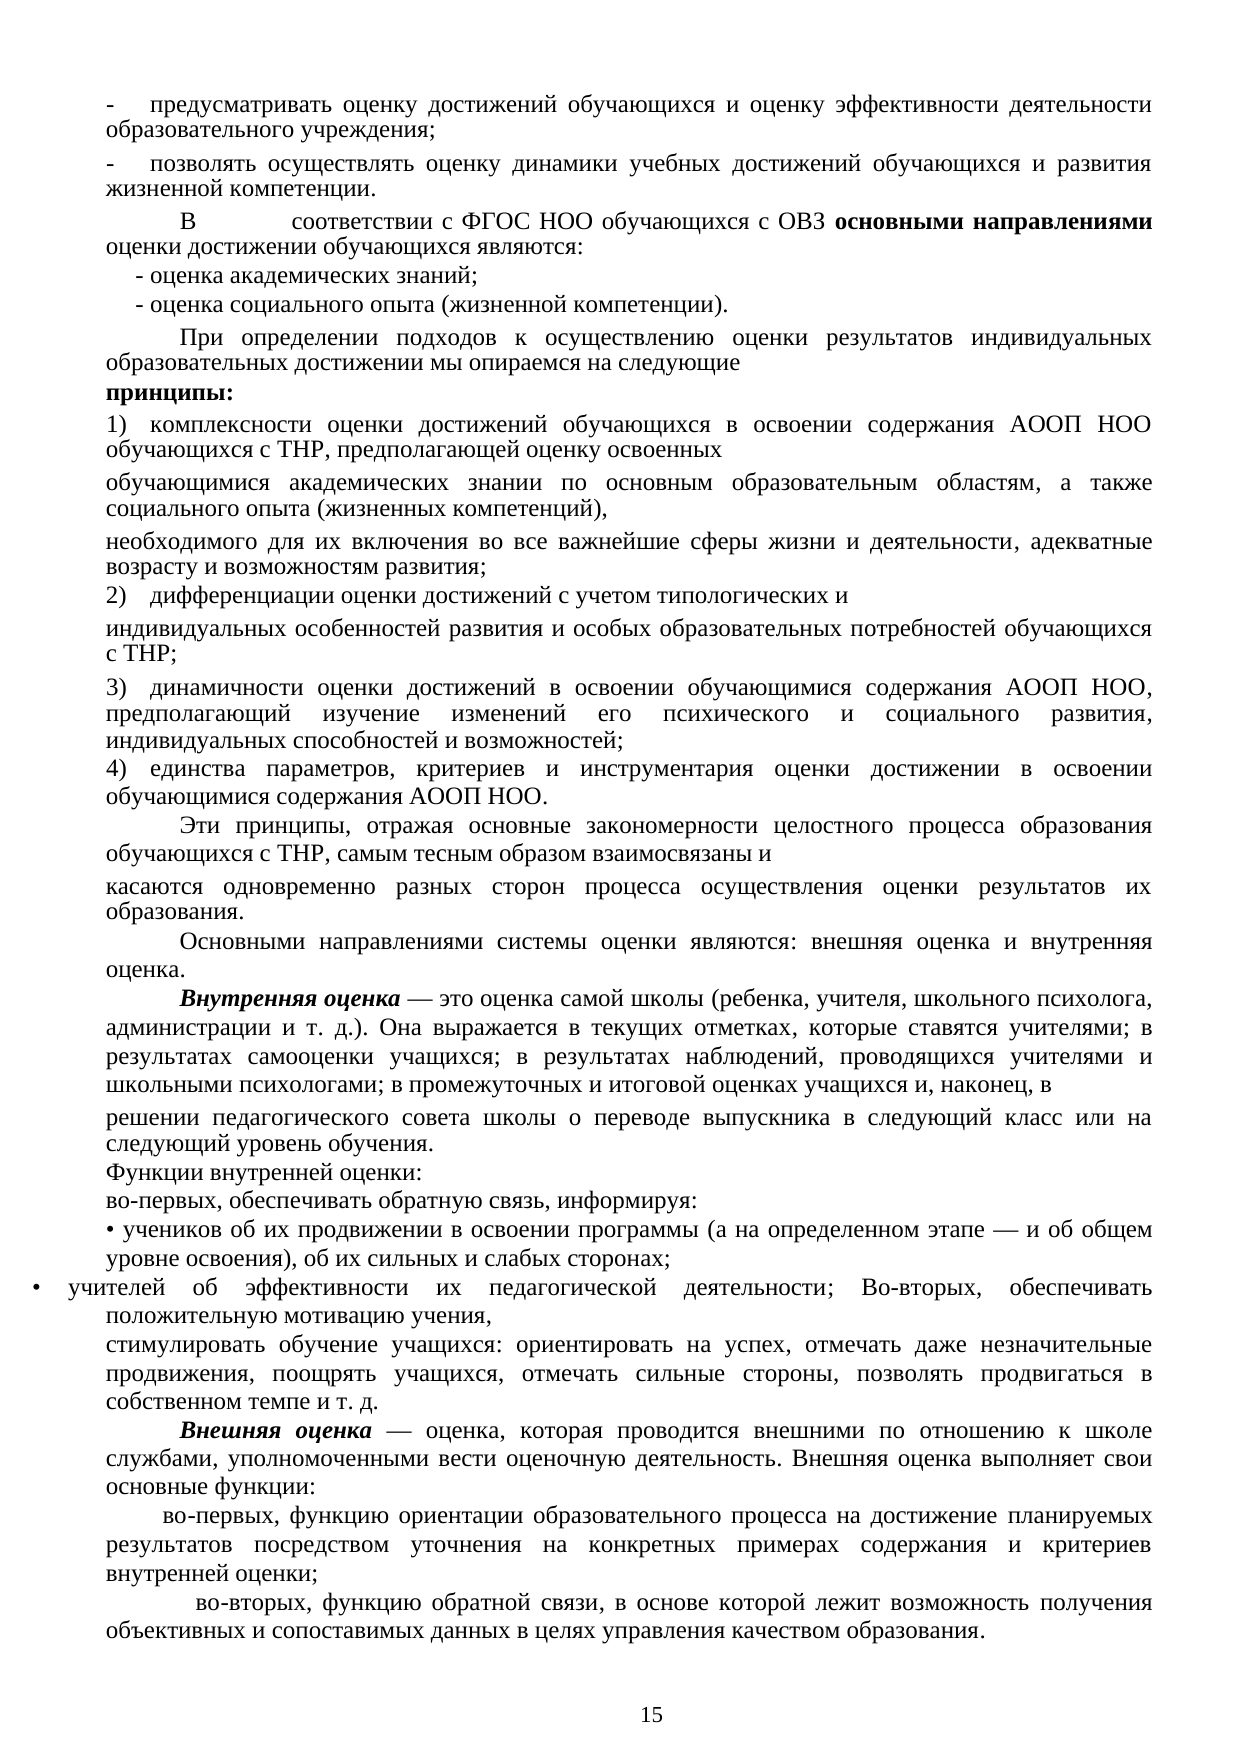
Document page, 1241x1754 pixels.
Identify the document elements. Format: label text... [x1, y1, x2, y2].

list оценка социального опыта (жизненной компетенции). [106, 289, 1153, 318]
list позволять осуществлять оценку динамики учебных достижений обучающихся и развития жизненной компетенции. [106, 151, 1153, 202]
text во-первых, функцию ориентации образовательного процесса на достижение планируемых результатов посредством уточнения на конкретных примерах содержания и критериев внутренней оценки; [106, 1501, 1153, 1587]
list дифференциации оценки достижений с учетом типологических и [106, 580, 1153, 609]
text во-вторых, функцию обратной связи, в основе которой лежит возможность получения объективных и сопоставимых данных в целях управления качеством образования. [106, 1587, 1153, 1644]
text индивидуальных особенностей развития и особых образовательных потребностей обучающихся с ТНР; [106, 616, 1153, 667]
list единства параметров, критериев и инструментария оценки достижении в освоении обучающимися содержания АООП НОО. [106, 753, 1153, 810]
text принципы: [106, 377, 1153, 406]
list оценка академических знаний; [106, 260, 1153, 289]
text во-первых, обеспечивать обратную связь, информируя: [106, 1185, 1153, 1214]
text решении педагогического совета школы о переводе выпускника в следующий класс или на следующий уровень обучения. [106, 1105, 1153, 1156]
text обучающимися академических знании по основным образовательным областям, а также социального опыта (жизненных компетенций), [106, 470, 1153, 522]
list предусматривать оценку достижений обучающихся и оценку эффективности деятельности образовательного учреждения; [106, 92, 1153, 143]
text • учителей об эффективности их педагогической деятельности; Во-вторых, обеспечивать положительную мотивацию учения, [32, 1273, 1153, 1329]
list комплексности оценки достижений обучающихся в освоении содержания АООП НОО обучающихся с ТНР, предполагающей оценку освоенных [106, 412, 1153, 463]
text Внутренняя оценка — это оценка самой школы (ребенка, учителя, школьного психолога, администрации и т. д.). Она выражается в текущих отметках, которые ставятся учителями; в результатах самооценки учащихся; в результатах наблюдений, проводящихся учителями и школьными психологами; в промежуточных и итоговой оценках учащихся и, наконец, в [106, 984, 1153, 1098]
list динамичности оценки достижений в освоении обучающимися содержания АООП НОО, предполагающий изучение изменений его психического и социального развития, индивидуальных способностей и возможностей; [106, 674, 1153, 753]
list соответствии с ФГОС НОО обучающихся с ОВЗ основными направлениями оценки достижении обучающихся являются: [106, 209, 1153, 260]
text • учеников об их продвижении в освоении программы (а на определенном этапе — и об общем уровне освоения), об их сильных и слабых сторонах; [106, 1215, 1153, 1271]
text касаются одновременно разных сторон процесса осуществления оценки результатов их образования. [106, 874, 1153, 925]
text При определении подходов к осуществлению оценки результатов индивидуальных образовательных достижении мы опираемся на следующие [106, 325, 1153, 376]
text стимулировать обучение учащихся: ориентировать на успех, отмечать даже незначительные продвижения, поощрять учащихся, отмечать сильные стороны, позволять продвигаться в собственном темпе и т. д. [106, 1330, 1153, 1414]
text необходимого для их включения во все важнейшие сферы жизни и деятельности, адекватные возрасту и возможностям развития; [106, 529, 1153, 580]
text Эти принципы, отражая основные закономерности целостного процесса образования обучающихся с ТНР, самым тесным образом взаимосвязаны и [106, 811, 1153, 867]
text Основными направлениями системы оценки являются: внешняя оценка и внутренняя оценка. [106, 927, 1153, 983]
text Функции внутренней оценки: [106, 1157, 1153, 1185]
text Внешняя оценка — оценка, которая проводится внешними по отношению к школе службами, уполномоченными вести оценочную деятельность. Внешняя оценка выполняет свои основные функции: [106, 1416, 1153, 1500]
